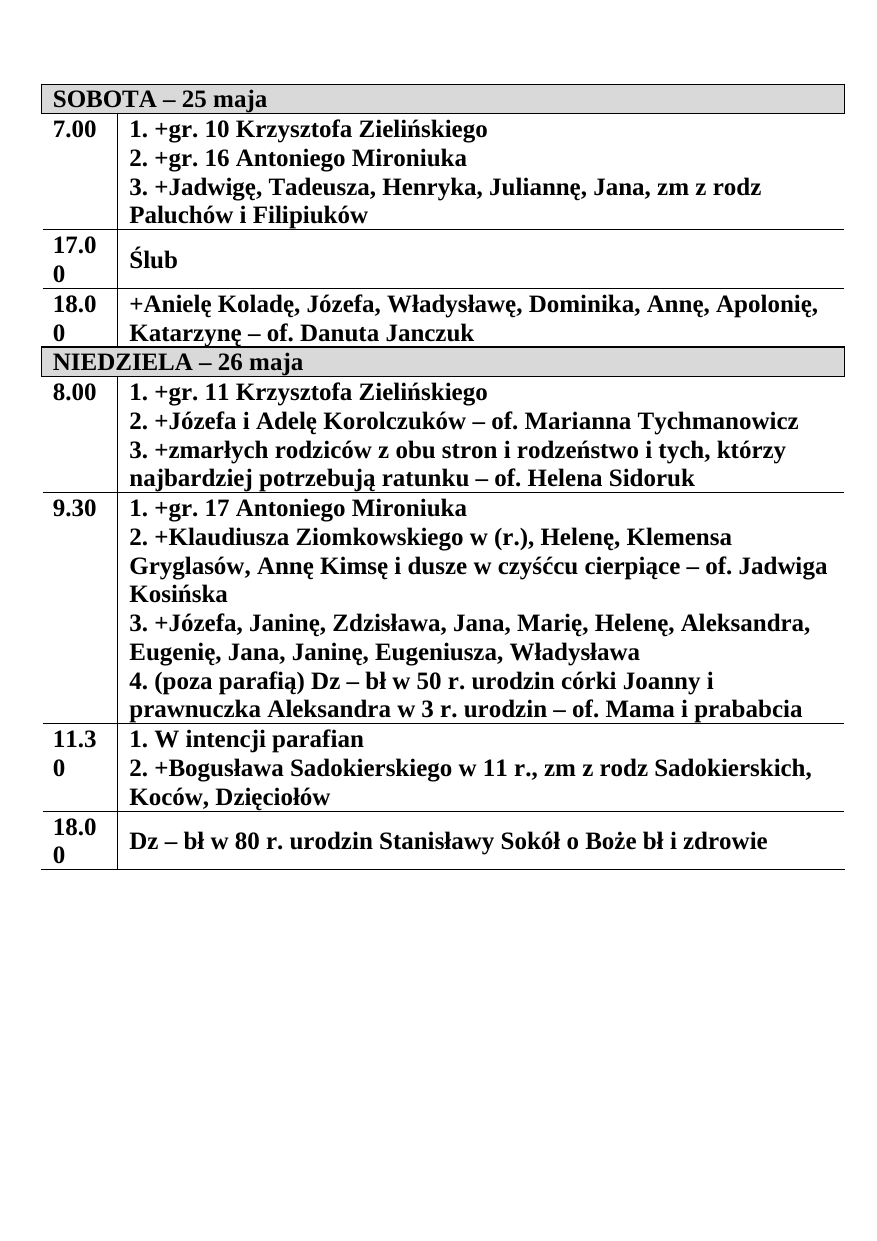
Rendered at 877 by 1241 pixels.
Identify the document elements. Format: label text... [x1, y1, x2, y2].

table_cell 7.00 [41, 114, 117, 229]
table_cell +Anielę Koladę, Józefa, Władysławę, Dominika, Annę, Apolonię, Katarzynę – of. Danuta Janczuk [118, 289, 844, 346]
table_cell 18.00 [41, 811, 117, 869]
table_cell 9.30 [41, 492, 117, 723]
table_cell 1. +gr. 11 Krzysztofa Zielińskiego 2. +Józefa i Adelę Korolczuków – of. Marianna Tychmanowicz 3. +zmarłych rodziców z obu stron i rodzeństwo i tych, którzy najbardziej potrzebują ratunku – of. Helena Sidoruk [118, 377, 844, 492]
table_cell NIEDZIELA – 26 maja [42, 348, 844, 376]
table_cell 11.30 [41, 723, 117, 811]
table_cell 18.00 [41, 288, 117, 346]
table_cell 8.00 [41, 377, 117, 492]
table_header SOBOTA – 25 maja [42, 85, 844, 113]
table_cell 17.00 [41, 229, 117, 288]
table_cell 1. W intencji parafian 2. +Bogusława Sadokierskiego w 11 r., zm z rodz Sadokierskich, Koców, Dzięciołów [118, 724, 844, 811]
table_cell Dz – bł w 80 r. urodzin Stanisławy Sokół o Boże bł i zdrowie [118, 812, 844, 869]
table_cell 1. +gr. 17 Antoniego Mironiuka 2. +Klaudiusza Ziomkowskiego w (r.), Helenę, Klemensa Gryglasów, Annę Kimsę i dusze w czyśćcu cierpiące – of. Jadwiga Kosińska 3. +Józefa, Janinę, Zdzisława, Jana, Marię, Helenę, Aleksandra, Eugenię, Jana, Janinę, Eugeniusza, Władysława 4. (poza parafią) Dz – bł w 50 r. urodzin córki Joanny i prawnuczka Aleksandra w 3 r. urodzin – of. Mama i prababcia [118, 493, 844, 723]
table_cell Ślub [118, 230, 844, 288]
table_cell 1. +gr. 10 Krzysztofa Zielińskiego 2. +gr. 16 Antoniego Mironiuka 3. +Jadwigę, Tadeusza, Henryka, Juliannę, Jana, zm z rodz Paluchów i Filipiuków [118, 114, 844, 229]
